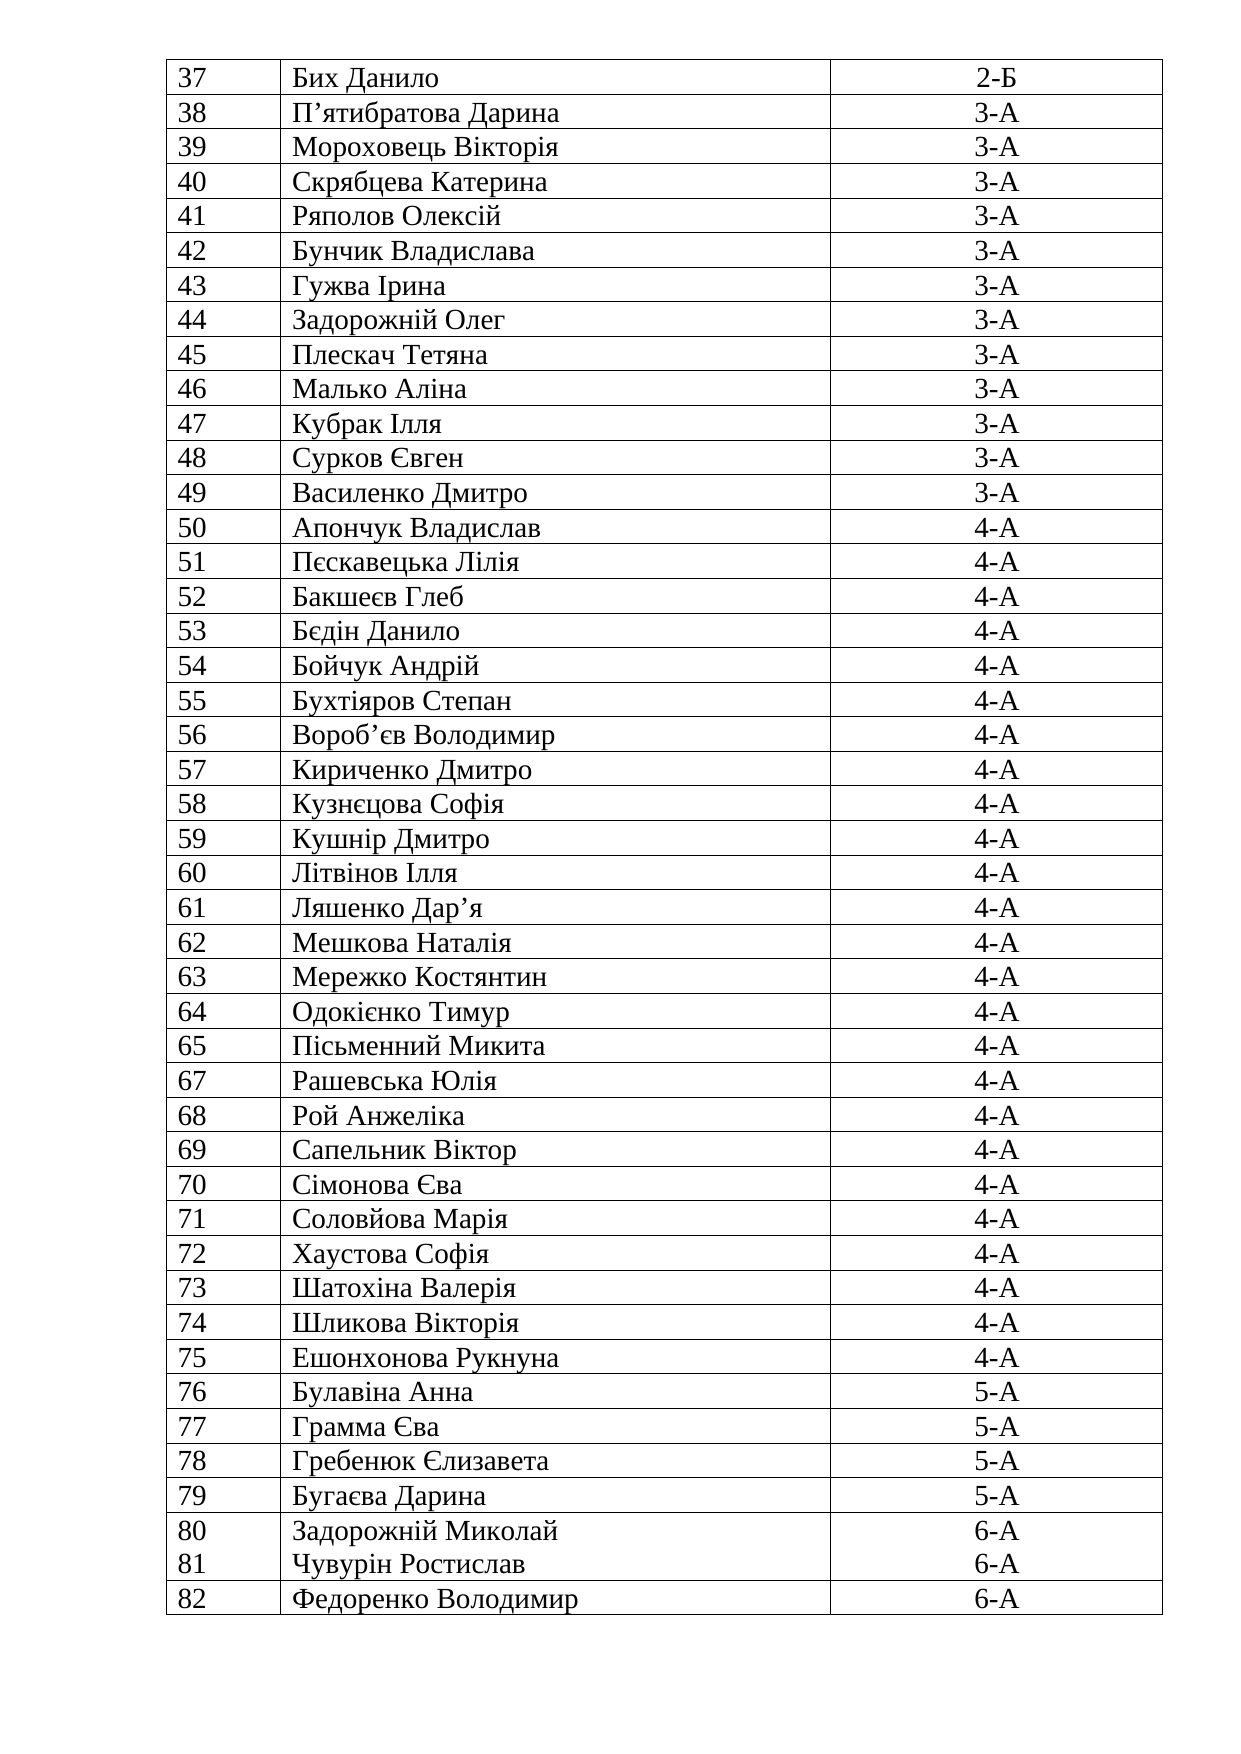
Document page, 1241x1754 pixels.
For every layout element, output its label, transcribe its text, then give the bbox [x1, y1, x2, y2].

table_cell 3-А [831, 268, 1162, 301]
table_cell 6-А 6-А [831, 1513, 1162, 1580]
table_cell 62 [167, 925, 280, 958]
table_cell 47 [167, 406, 280, 439]
table_cell 50 [167, 510, 280, 543]
table_cell Гребенюк Єлизавета [281, 1444, 830, 1477]
table_cell 4-А [831, 1132, 1162, 1166]
table_cell 78 [167, 1444, 280, 1477]
table_cell 67 [167, 1063, 280, 1097]
table_cell 4-А [831, 683, 1162, 716]
table_cell Шликова Вікторія [281, 1305, 830, 1339]
table_cell П’ятибратова Дарина [281, 95, 830, 128]
table_cell Василенко Дмитро [281, 475, 830, 509]
table_cell 4-А [831, 614, 1162, 647]
table_cell 76 [167, 1374, 280, 1408]
table_cell 72 [167, 1236, 280, 1269]
table_cell Ляшенко Дар’я [281, 890, 830, 924]
table_cell 74 [167, 1305, 280, 1339]
table_cell Бугаєва Дарина [281, 1478, 830, 1512]
table_cell 49 [167, 475, 280, 509]
table_cell Задорожній Олег [281, 302, 830, 336]
table_cell 6-А [831, 1581, 1162, 1614]
table_cell 68 [167, 1098, 280, 1131]
table_cell 43 [167, 268, 280, 301]
table_cell 75 [167, 1340, 280, 1373]
table_cell Хаустова Софія [281, 1236, 830, 1269]
table_cell 5-А [831, 1444, 1162, 1477]
table_cell 3-А [831, 164, 1162, 197]
table_cell 69 [167, 1132, 280, 1166]
table_cell 58 [167, 786, 280, 820]
table_cell 57 [167, 752, 280, 785]
table_cell 3-А [831, 233, 1162, 267]
table_cell 39 [167, 129, 280, 163]
table_cell Мешкова Наталія [281, 925, 830, 958]
table_cell Ешонхонова Рукнуна [281, 1340, 830, 1373]
table_cell Кушнір Дмитро [281, 821, 830, 854]
table_cell 3-А [831, 95, 1162, 128]
table_cell 4-А [831, 1063, 1162, 1097]
table_cell 4-А [831, 579, 1162, 612]
table_cell 4-А [831, 1201, 1162, 1235]
table_cell 4-А [831, 1340, 1162, 1373]
table_cell 4-А [831, 821, 1162, 854]
table_cell 73 [167, 1271, 280, 1304]
table_cell Гужва Ірина [281, 268, 830, 301]
table_cell Одокієнко Тимур [281, 994, 830, 1027]
table_cell Пісьменний Микита [281, 1029, 830, 1062]
table_cell 4-А [831, 1305, 1162, 1339]
table_cell 40 [167, 164, 280, 197]
table_cell 2-Б [831, 60, 1162, 94]
table_cell 4-А [831, 786, 1162, 820]
table_cell Задорожній Миколай Чувурін Ростислав [281, 1513, 830, 1580]
table_cell 38 [167, 95, 280, 128]
table_cell 41 [167, 199, 280, 232]
table_cell Сапельник Віктор [281, 1132, 830, 1166]
table_cell Шатохіна Валерія [281, 1271, 830, 1304]
table_cell 55 [167, 683, 280, 716]
table_cell 60 [167, 856, 280, 889]
table_cell 52 [167, 579, 280, 612]
table_cell 64 [167, 994, 280, 1027]
table_cell 46 [167, 371, 280, 405]
table_cell Кубрак Ілля [281, 406, 830, 439]
table_cell Рой Анжеліка [281, 1098, 830, 1131]
table_cell 3-А [831, 441, 1162, 474]
table_cell 3-А [831, 475, 1162, 509]
table_cell 4-А [831, 856, 1162, 889]
table_cell 4-А [831, 717, 1162, 751]
table_cell Бих Данило [281, 60, 830, 94]
table_cell Літвінов Ілля [281, 856, 830, 889]
table_cell Бакшеєв Глеб [281, 579, 830, 612]
table_cell 56 [167, 717, 280, 751]
table_cell 45 [167, 337, 280, 370]
table_cell Пєскавецька Лілія [281, 544, 830, 578]
table_cell 4-А [831, 959, 1162, 993]
table_cell Бойчук Андрій [281, 648, 830, 682]
table_cell 3-А [831, 129, 1162, 163]
table_cell Грамма Єва [281, 1409, 830, 1442]
table_cell Плескач Тетяна [281, 337, 830, 370]
table_cell 59 [167, 821, 280, 854]
table_cell Вороб’єв Володимир [281, 717, 830, 751]
table_cell 51 [167, 544, 280, 578]
table_cell Мережко Костянтин [281, 959, 830, 993]
table_cell 5-А [831, 1374, 1162, 1408]
table_cell 53 [167, 614, 280, 647]
table_cell 71 [167, 1201, 280, 1235]
table_cell 70 [167, 1167, 280, 1200]
table_cell 4-А [831, 752, 1162, 785]
table_cell 4-А [831, 994, 1162, 1027]
table_cell 77 [167, 1409, 280, 1442]
table_cell Мороховець Вікторія [281, 129, 830, 163]
table_cell Сімонова Єва [281, 1167, 830, 1200]
table_cell Апончук Владислав [281, 510, 830, 543]
table_cell 61 [167, 890, 280, 924]
table_cell Ряполов Олексій [281, 199, 830, 232]
table_cell 5-А [831, 1409, 1162, 1442]
table_cell Рашевська Юлія [281, 1063, 830, 1097]
table_cell Булавіна Анна [281, 1374, 830, 1408]
table_cell 4-А [831, 1029, 1162, 1062]
table_cell 4-А [831, 925, 1162, 958]
table_cell 4-А [831, 544, 1162, 578]
table_cell 3-А [831, 302, 1162, 336]
table_cell Кузнєцова Софія [281, 786, 830, 820]
table_cell Соловйова Марія [281, 1201, 830, 1235]
table_cell 42 [167, 233, 280, 267]
table_cell 4-А [831, 1271, 1162, 1304]
table_cell 4-А [831, 890, 1162, 924]
table_cell 4-А [831, 510, 1162, 543]
table_cell 63 [167, 959, 280, 993]
table_cell 4-А [831, 1098, 1162, 1131]
table_cell 80 81 [167, 1513, 280, 1580]
table_cell 3-А [831, 199, 1162, 232]
table_cell Скрябцева Катерина [281, 164, 830, 197]
table_cell 3-А [831, 337, 1162, 370]
table_cell 5-А [831, 1478, 1162, 1512]
table_cell Федоренко Володимир [281, 1581, 830, 1614]
table_cell 4-А [831, 1236, 1162, 1269]
table_cell 48 [167, 441, 280, 474]
table_cell 79 [167, 1478, 280, 1512]
table_cell 4-А [831, 648, 1162, 682]
table_cell 3-А [831, 406, 1162, 439]
table_cell 65 [167, 1029, 280, 1062]
table_cell Кириченко Дмитро [281, 752, 830, 785]
table_cell 82 [167, 1581, 280, 1614]
table_cell Бухтіяров Степан [281, 683, 830, 716]
table_cell 44 [167, 302, 280, 336]
table_cell 54 [167, 648, 280, 682]
table_cell Сурков Євген [281, 441, 830, 474]
table_cell 37 [167, 60, 280, 94]
table_cell 4-А [831, 1167, 1162, 1200]
table_cell Бєдін Данило [281, 614, 830, 647]
table_cell Малько Аліна [281, 371, 830, 405]
table_cell 3-А [831, 371, 1162, 405]
table_cell Бунчик Владислава [281, 233, 830, 267]
